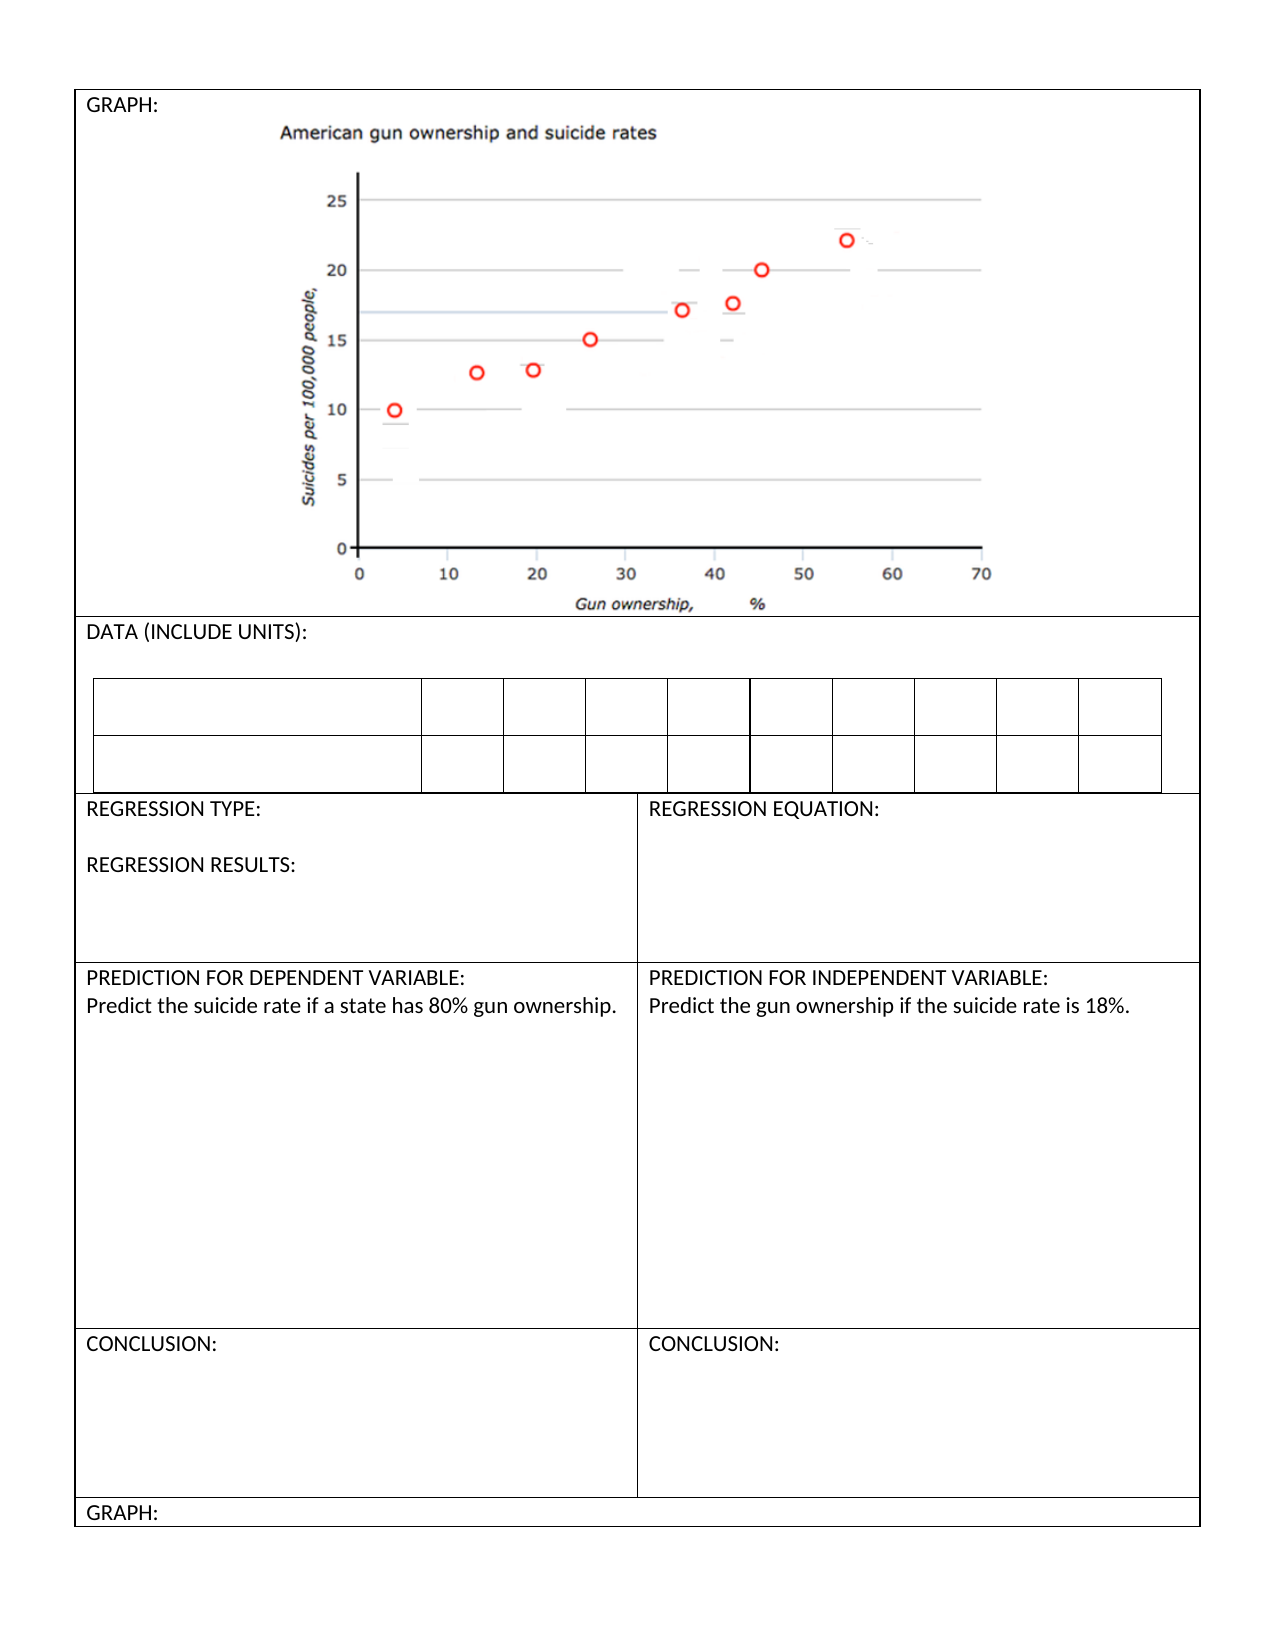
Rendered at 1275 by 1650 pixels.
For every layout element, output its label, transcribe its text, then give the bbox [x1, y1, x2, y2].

table_cell DATA (INCLUDE UNITS): [76, 617, 1199, 793]
picture [272, 117, 994, 616]
table_cell REGRESSION TYPE: REGRESSION RESULTS: [76, 794, 637, 962]
table_cell PREDICTION FOR DEPENDENT VARIABLE: Predict the suicide rate if a state has 80% gun ownership. [76, 963, 637, 1328]
table_cell GRAPH: [76, 1498, 1199, 1526]
table_cell CONCLUSION: [76, 1329, 637, 1497]
table_cell GRAPH: [76, 90, 1199, 616]
table_cell CONCLUSION: [638, 1329, 1199, 1497]
table_cell REGRESSION EQUATION: [638, 794, 1199, 962]
table_cell PREDICTION FOR INDEPENDENT VARIABLE: Predict the gun ownership if the suicide rate is 18%. [638, 963, 1199, 1328]
